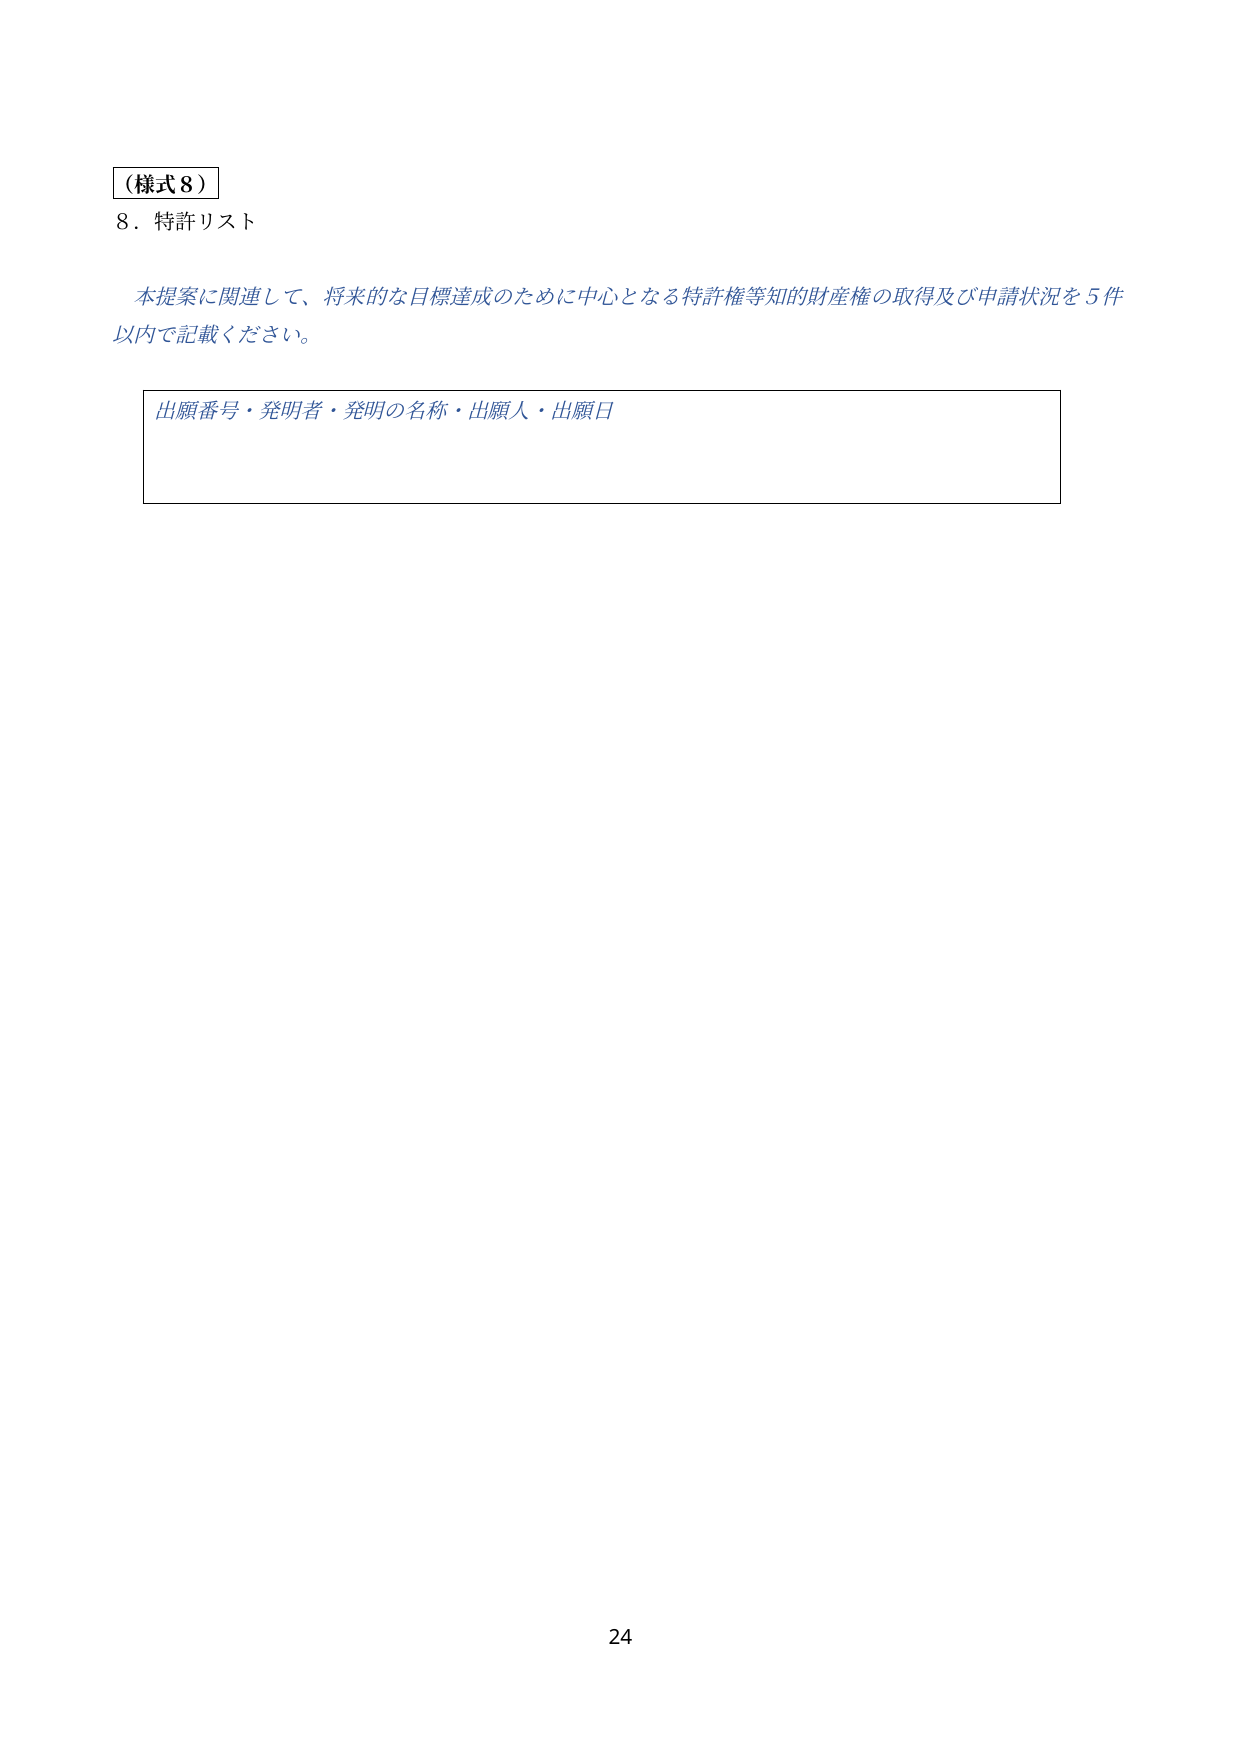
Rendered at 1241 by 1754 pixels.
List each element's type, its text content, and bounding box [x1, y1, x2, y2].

table_header 出願番号・発明者・発明の名称・出願人・出願日 [144, 391, 1060, 503]
text 本提案に関連して、将来的な目標達成のために中心となる特許権等知的財産権の取得及び申請状況を５件以内で記載ください。 [112, 277, 1128, 352]
text ８．特許リスト [112, 202, 1128, 239]
text （様式８） [112, 164, 1128, 202]
